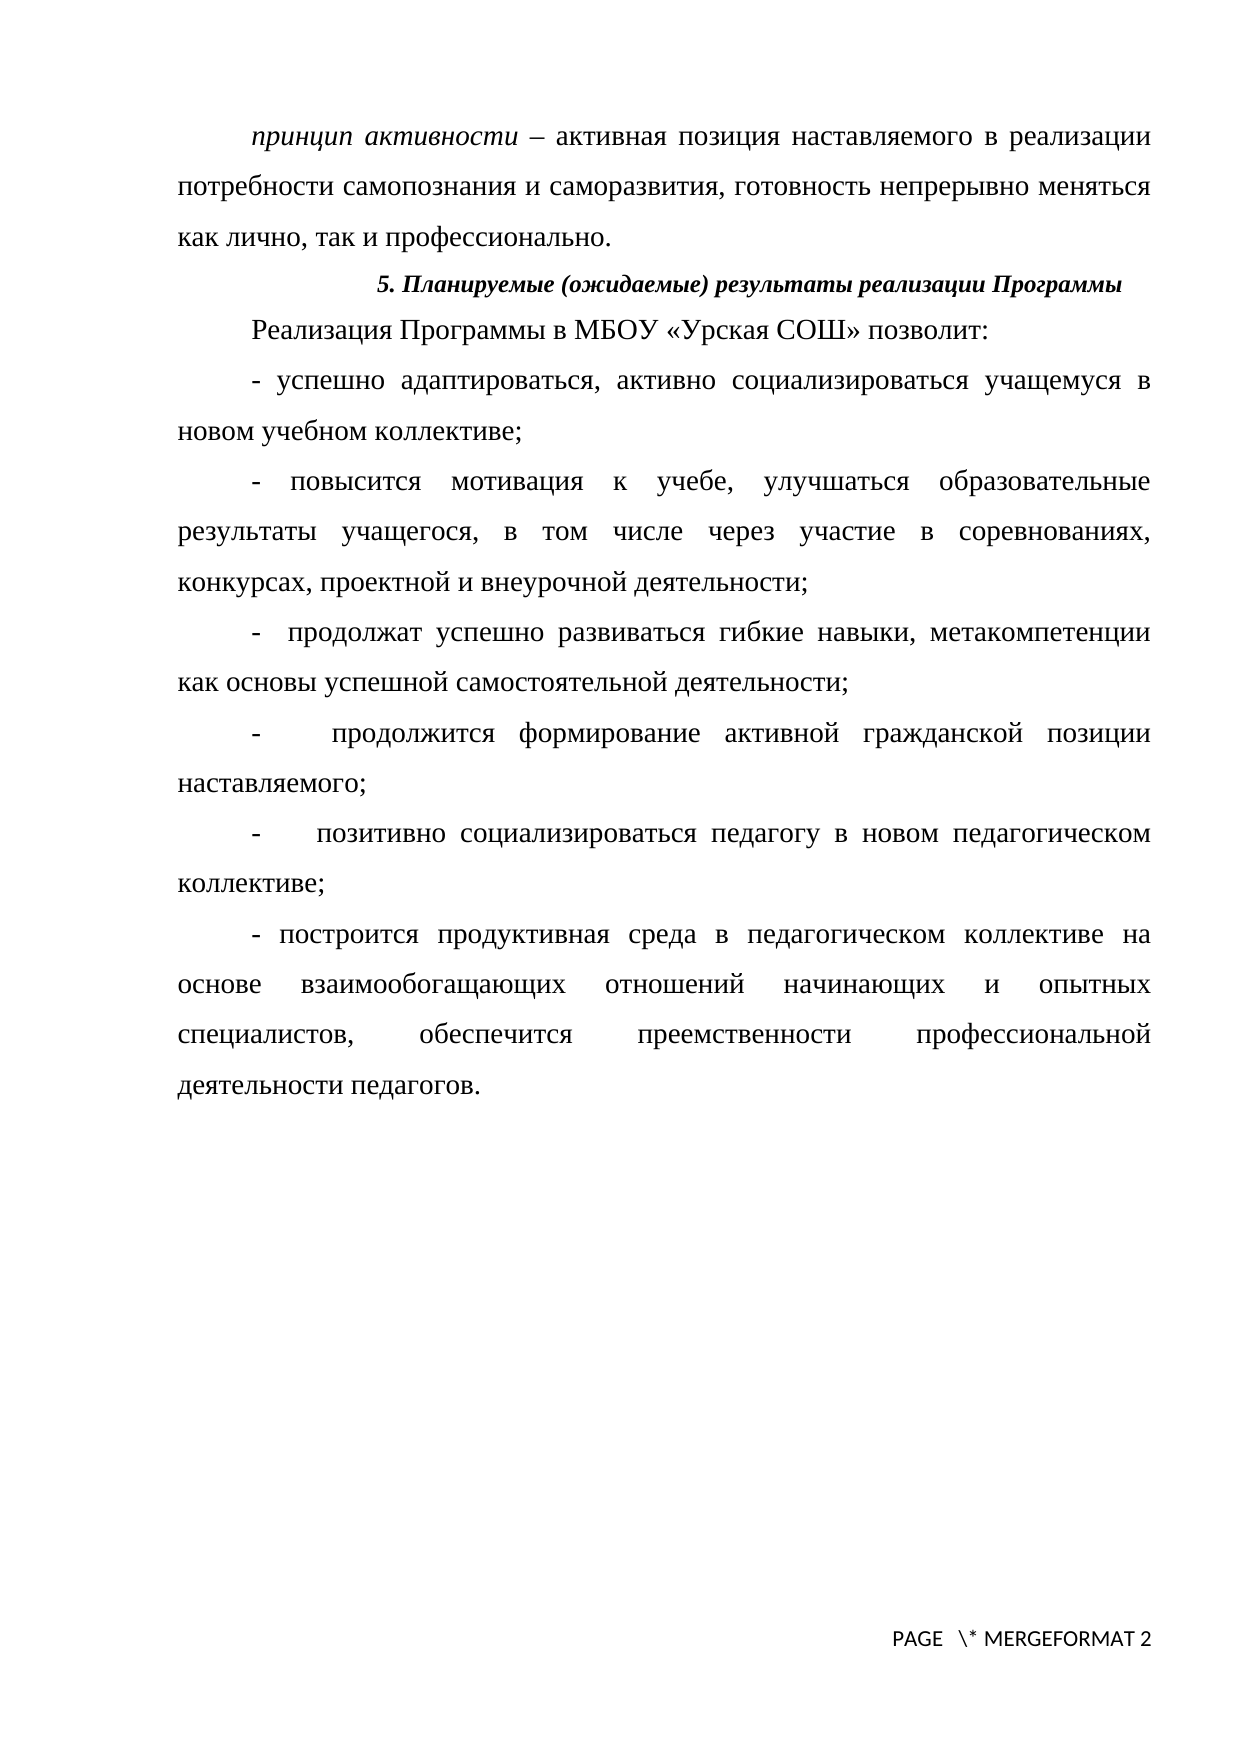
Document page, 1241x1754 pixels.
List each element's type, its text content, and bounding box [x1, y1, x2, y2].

text - позитивно социализироваться педагогу в новом педагогическом коллективе; [177, 815, 1152, 899]
text - построится продуктивная среда в педагогическом коллективе на основе взаимообогащающих отношений начинающих и опытных специалистов, обеспечится преемственности профессиональной деятельности педагогов. [177, 916, 1152, 1100]
text - повысится мотивация к учебе, улучшаться образовательные результаты учащегося, в том числе через участие в соревнованиях, конкурсах, проектной и внеурочной деятельности; [177, 463, 1152, 597]
text Реализация Программы в МБОУ «Урская СОШ» позволит: [177, 312, 1152, 346]
subtitle 5. Планируемые (ожидаемые) результаты реализации Программы [274, 269, 1152, 298]
text - продолжится формирование активной гражданской позиции наставляемого; [177, 715, 1152, 798]
text - продолжат успешно развиваться гибкие навыки, метакомпетенции как основы успешной самостоятельной деятельности; [177, 614, 1152, 698]
text - успешно адаптироваться, активно социализироваться учащемуся в новом учебном коллективе; [177, 362, 1152, 446]
text принцип активности – активная позиция наставляемого в реализации потребности самопознания и саморазвития, готовность непрерывно меняться как лично, так и профессионально. [177, 118, 1152, 252]
